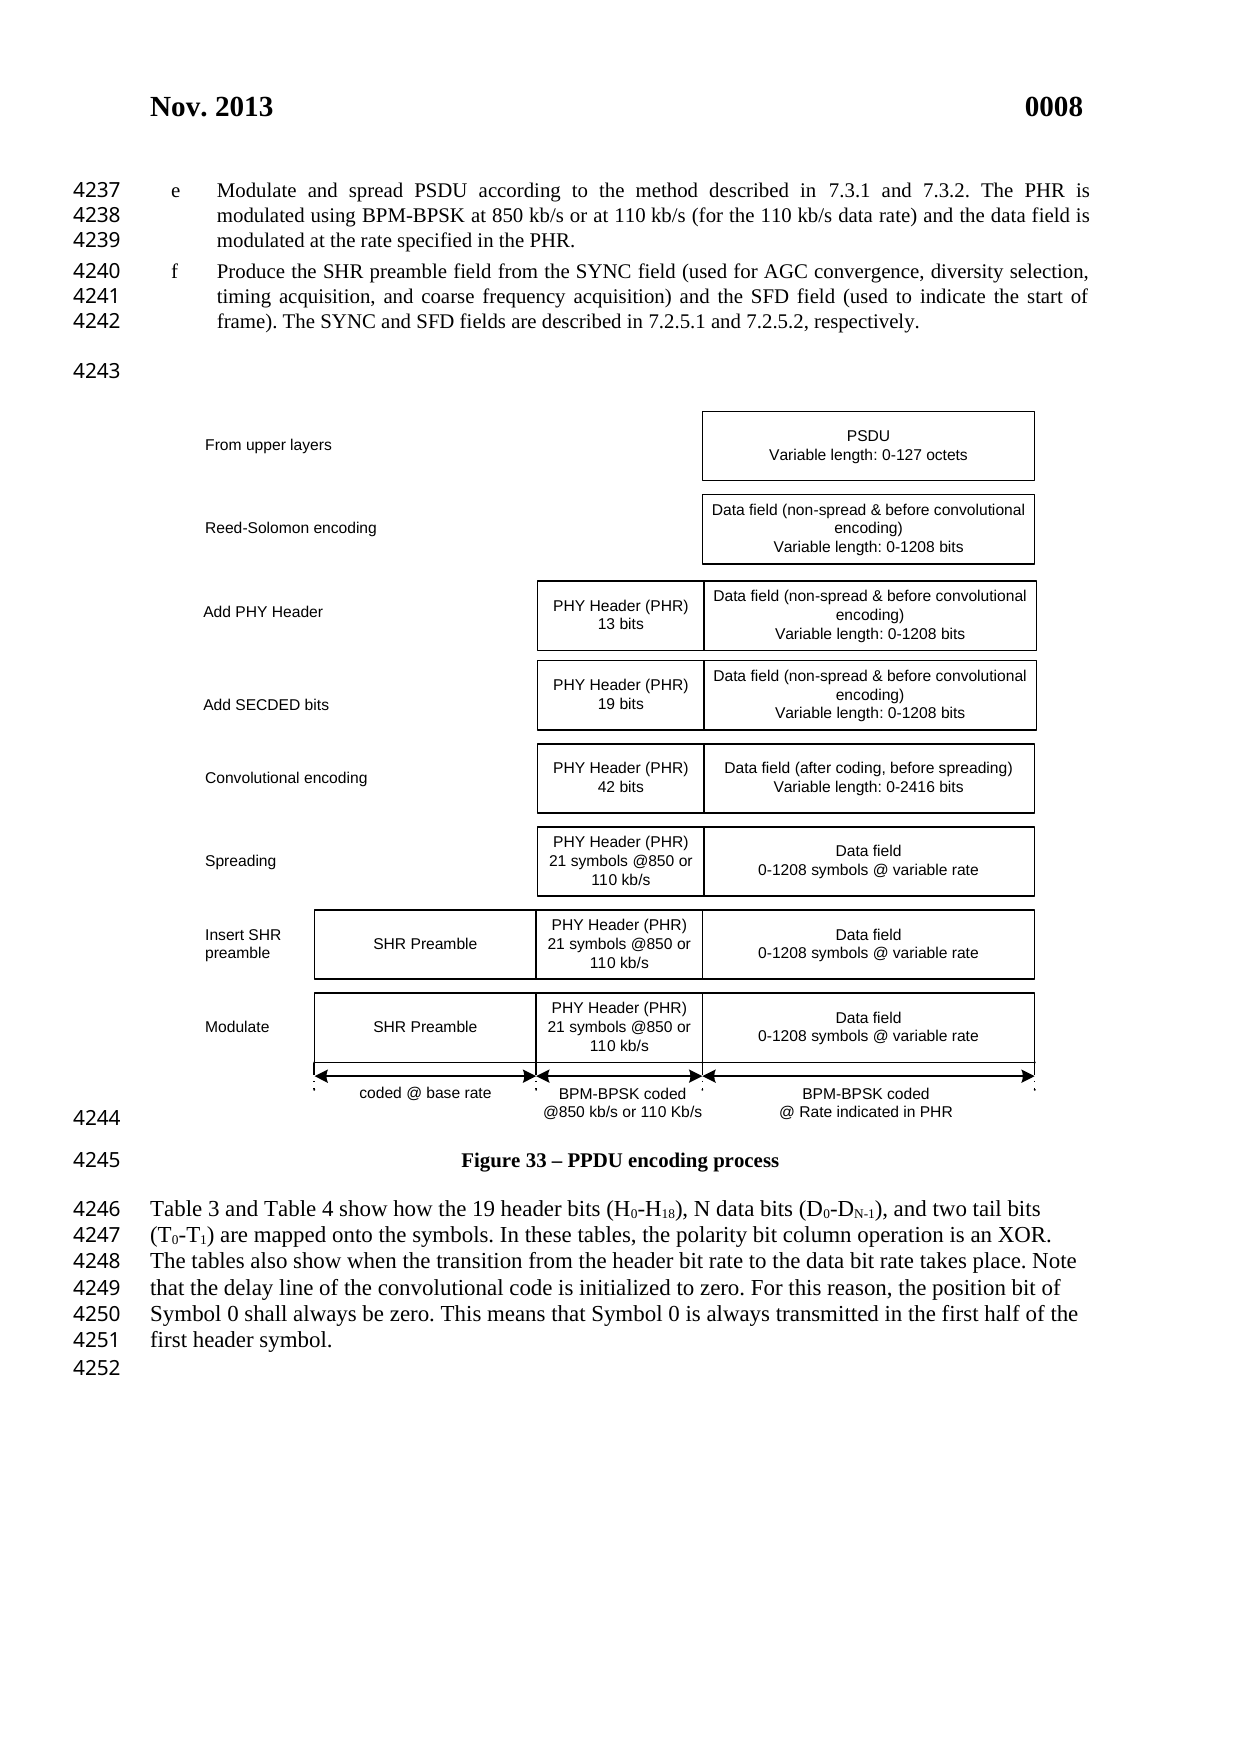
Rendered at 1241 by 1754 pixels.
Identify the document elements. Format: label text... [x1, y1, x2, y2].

list Produce the SHR preamble field from the SYNC field (used for AGC convergence, diversity selection, timing acquisition, and coarse frequency acquisition) and the SFD field (used to indicate the start of frame). The SYNC and SFD fields are described in 2.2.5.1 and 2.2.5.2, respectively. [171, 258, 1090, 333]
list Modulate and spread PSDU according to the method described in 2.3.1 and 2.3.2. The PHR is modulated using BPM-BPSK at 850 kb/s or at 110 kb/s (for the 110 kb/s data rate) and the data field is modulated at the rate specified in the PHR. [171, 177, 1090, 252]
